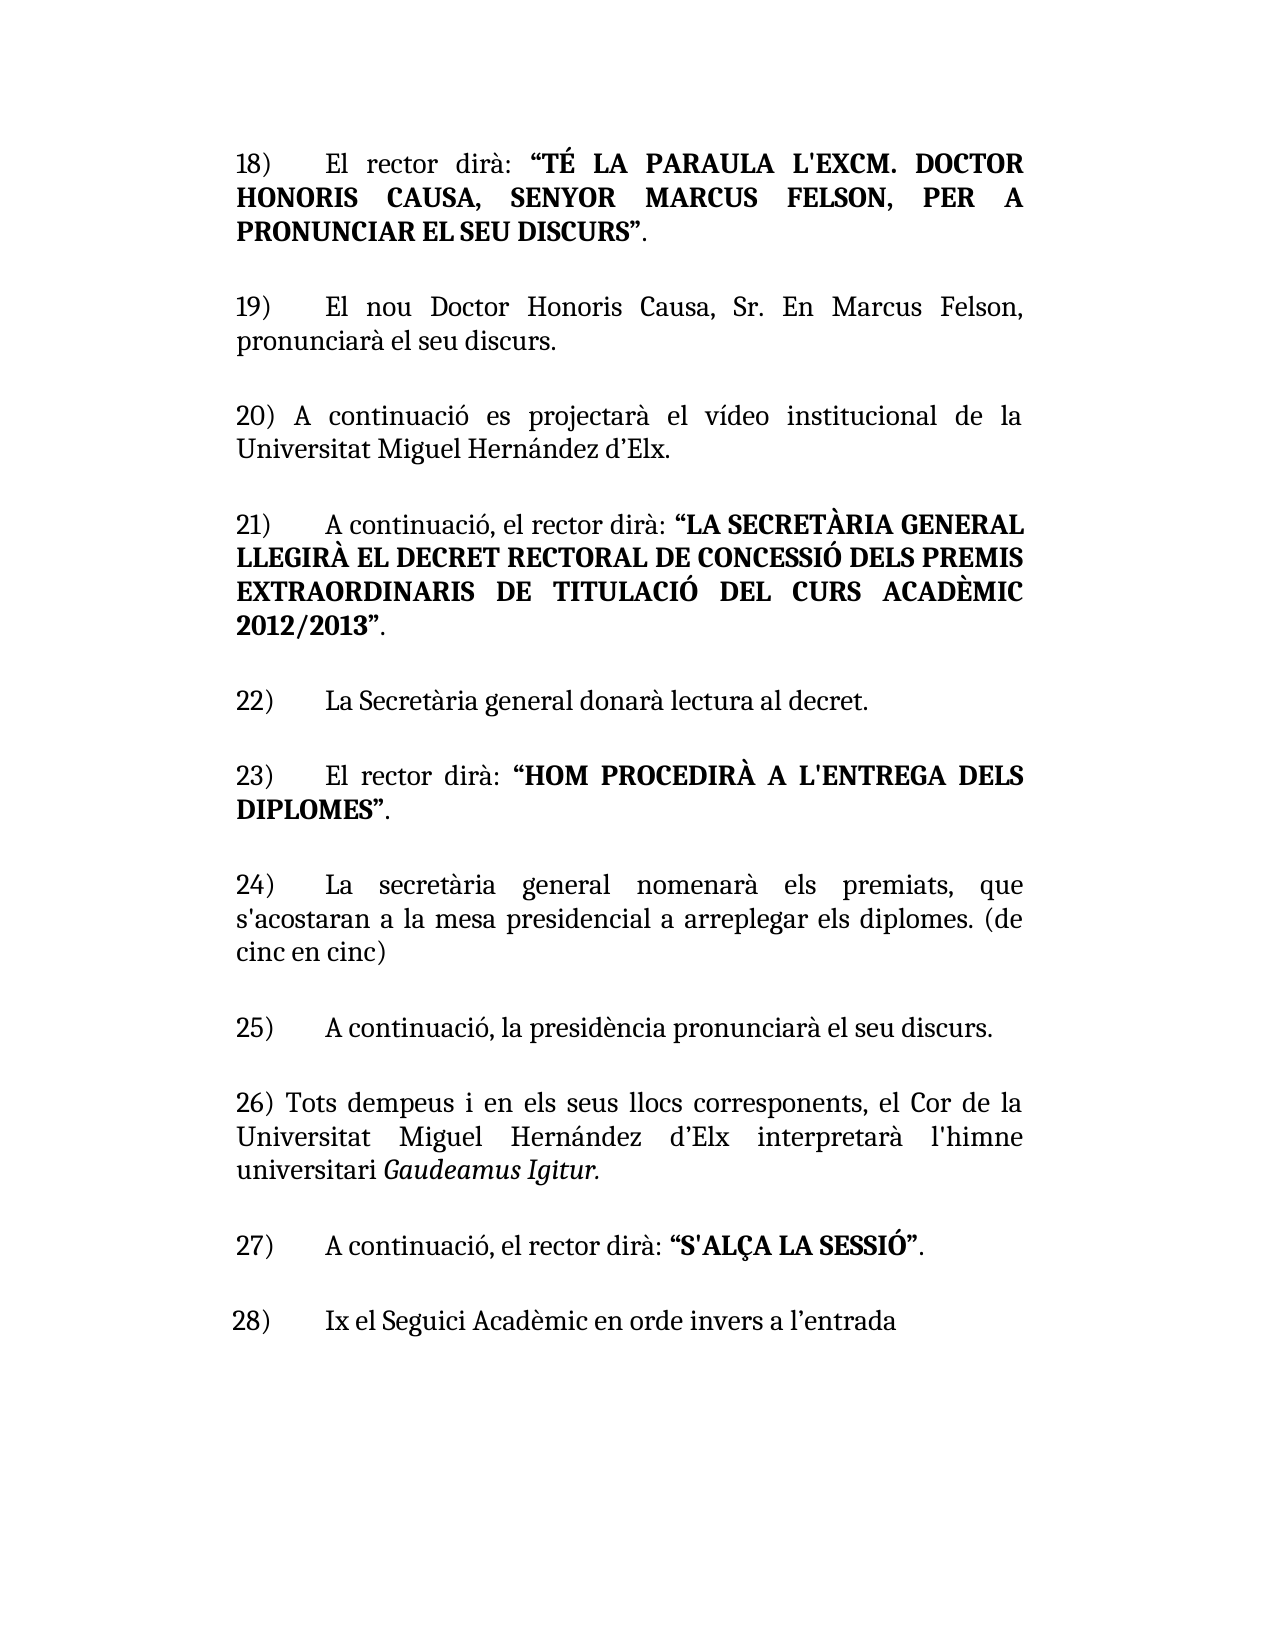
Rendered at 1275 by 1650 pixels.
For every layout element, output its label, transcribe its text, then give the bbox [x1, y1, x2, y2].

text 27) A continuació, el rector dirà: “S'ALÇA LA SESSIÓ”. [236, 1229, 1024, 1262]
text 19) El nou Doctor Honoris Causa, Sr. En Marcus Felson, pronunciarà el seu discurs. [236, 290, 1024, 357]
text 28) Ix el Seguici Acadèmic en orde invers a l’entrada [207, 1304, 1098, 1338]
text 22) La Secretària general donarà lectura al decret. [236, 684, 1024, 718]
text 18) El rector dirà: “TÉ LA PARAULA L'EXCM. DOCTOR HONORIS CAUSA, SENYOR MARCUS FELSON, PER A PRONUNCIAR EL SEU DISCURS”. [236, 148, 1024, 248]
text 23) El rector dirà: “HOM PROCEDIRÀ A L'ENTREGA DELS DIPLOMES”. [236, 759, 1024, 827]
text 21) A continuació, el rector dirà: “LA SECRETÀRIA GENERAL LLEGIRÀ EL DECRET RECTORAL DE CONCESSIÓ DELS PREMIS EXTRAORDINARIS DE TITULACIÓ DEL CURS ACADÈMIC 2012/2013”. [236, 508, 1024, 642]
text 26) Tots dempeus i en els seus llocs corresponents, el Cor de la Universitat Miguel Hernández d’Elx interpretarà l'himne universitari Gaudeamus Igitur. [236, 1086, 1024, 1187]
text 25) A continuació, la presidència pronunciarà el seu discurs. [236, 1011, 1024, 1044]
text 20) A continuació es projectarà el vídeo institucional de la Universitat Miguel Hernández d’Elx. [236, 399, 1024, 466]
text 24) La secretària general nomenarà els premiats, que s'acostaran a la mesa presidencial a arreplegar els diplomes. (de cinc en cinc) [236, 868, 1024, 969]
